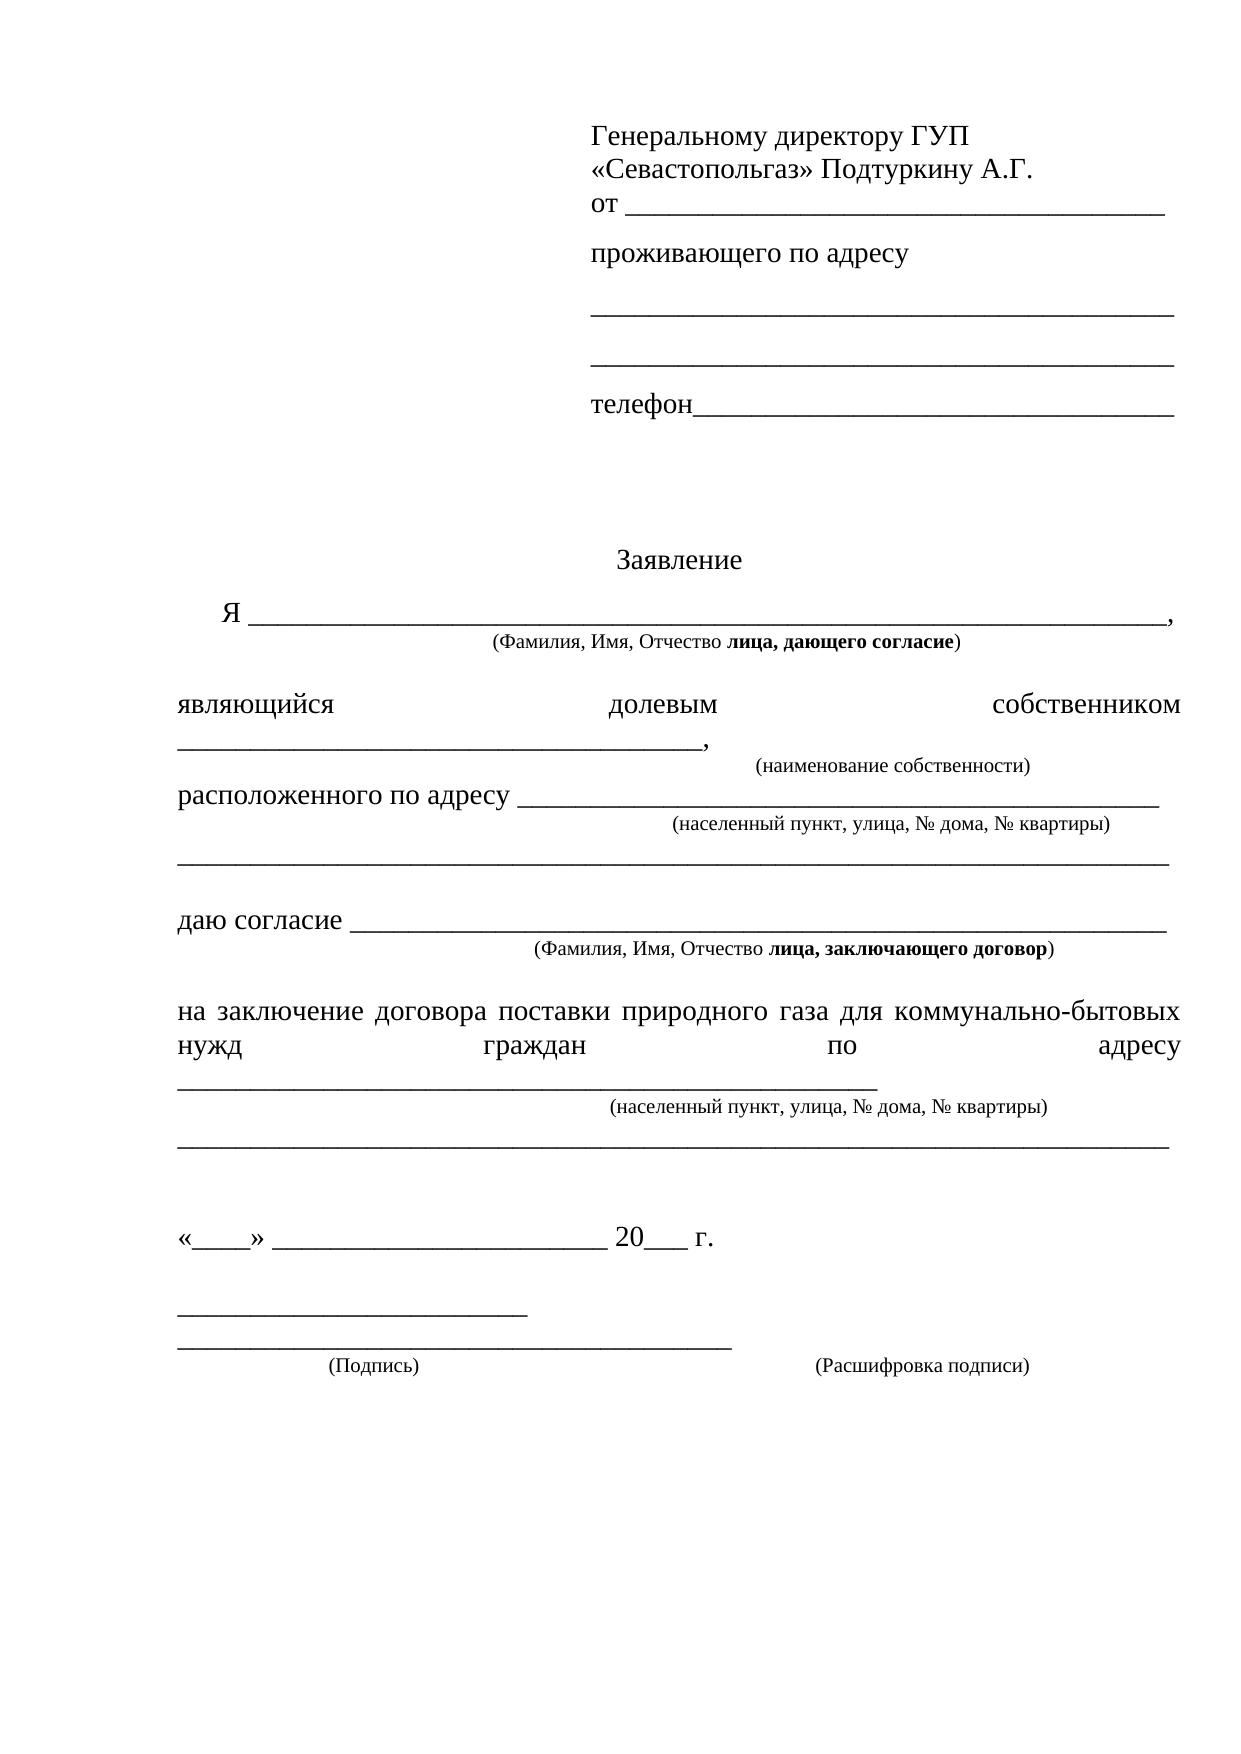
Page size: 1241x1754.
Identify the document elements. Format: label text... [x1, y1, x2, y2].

text (Фамилия, Имя, Отчество лица, дающего согласие) [177, 629, 1181, 653]
text Я _______________________________________________________________, [177, 595, 1181, 629]
text проживающего по адресу [591, 236, 1181, 269]
text телефон_________________________________ [591, 386, 1181, 420]
text Генеральному директору ГУП «Севастопольгаз» Подтуркину А.Г. [591, 118, 1181, 185]
text ____________________________________________________________________ [177, 1118, 1181, 1152]
text (Подпись) (Расшифровка подписи) [177, 1353, 1181, 1377]
text (населенный пункт, улица, № дома, № квартиры) [177, 811, 1181, 835]
text даю согласие ________________________________________________________ [177, 902, 1181, 936]
text Заявление [177, 542, 1181, 576]
text ________________________________________ [591, 286, 1181, 319]
text ________________________________________ [591, 336, 1181, 370]
text ____________________________________________________________________ [177, 835, 1181, 869]
text от _____________________________________ [591, 185, 1181, 219]
text «____» _______________________ 20___ г. [177, 1219, 1181, 1252]
text (Фамилия, Имя, Отчество лица, заключающего договор) [177, 936, 1181, 960]
text являющийся долевым собственником ____________________________________, [177, 686, 1181, 753]
text (населенный пункт, улица, № дома, № квартиры) [177, 1094, 1181, 1118]
text расположенного по адресу ____________________________________________ [177, 777, 1181, 811]
text на заключение договора поставки природного газа для коммунально-бытовых нужд граждан по адресу ________________________________________________ [177, 993, 1181, 1094]
text (наименование собственности) [177, 753, 1181, 777]
text ________________________ ______________________________________ [177, 1286, 1181, 1353]
